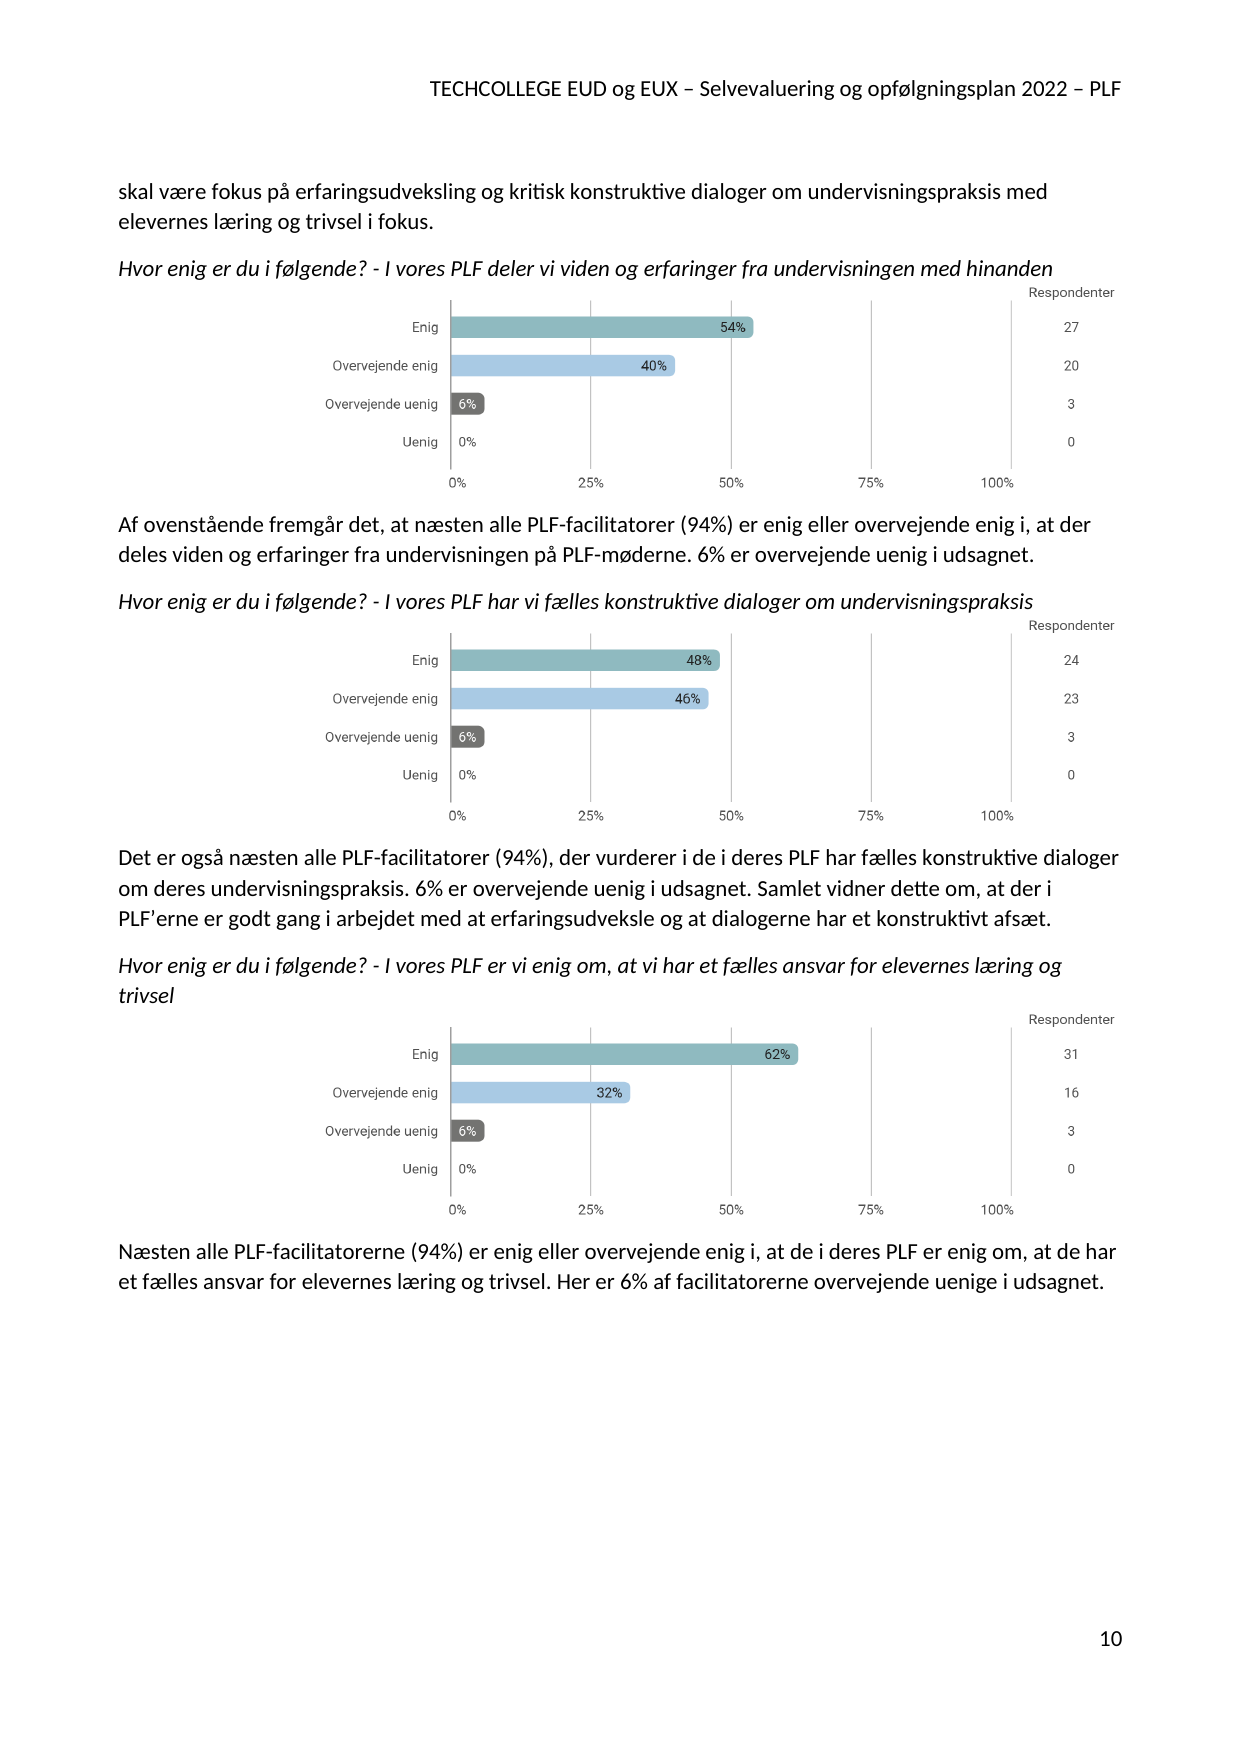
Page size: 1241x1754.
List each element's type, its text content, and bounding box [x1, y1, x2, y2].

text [118, 177, 1122, 235]
text Af ovenstående fremgår det, at næsten alle PLF-facilitatorer (94%) er enig eller overvejende enig i, at der deles viden og erfaringer fra undervisningen på PLF-møderne. 6% er overvejende uenig i udsagnet. [118, 510, 1122, 568]
subtitle Hvor enig er du i følgende? - I vores PLF deler vi viden og erfaringer fra undervisningen med hinanden [118, 254, 1122, 282]
subtitle Hvor enig er du i følgende? - I vores PLF har vi fælles konstruktive dialoger om undervisningspraksis [118, 587, 1122, 615]
picture [118, 1011, 1123, 1219]
picture [118, 284, 1123, 492]
text Det er også næsten alle PLF-facilitatorer (94%), der vurderer i de i deres PLF har fælles konstruktive dialoger om deres undervisningspraksis. 6% er overvejende uenig i udsagnet. Samlet vidner dette om, at der i PLF’erne er godt gang i arbejdet med at erfaringsudveksle og at dialogerne har et konstruktivt afsæt. [118, 843, 1122, 932]
text Næsten alle PLF-facilitatorerne (94%) er enig eller overvejende enig i, at de i deres PLF er enig om, at de har et fælles ansvar for elevernes læring og trivsel. Her er 6% af facilitatorerne overvejende uenige i udsagnet. [118, 1237, 1122, 1295]
picture [118, 617, 1123, 825]
subtitle Hvor enig er du i følgende? - I vores PLF er vi enig om, at vi har et fælles ansvar for elevernes læring og trivsel [118, 951, 1122, 1009]
